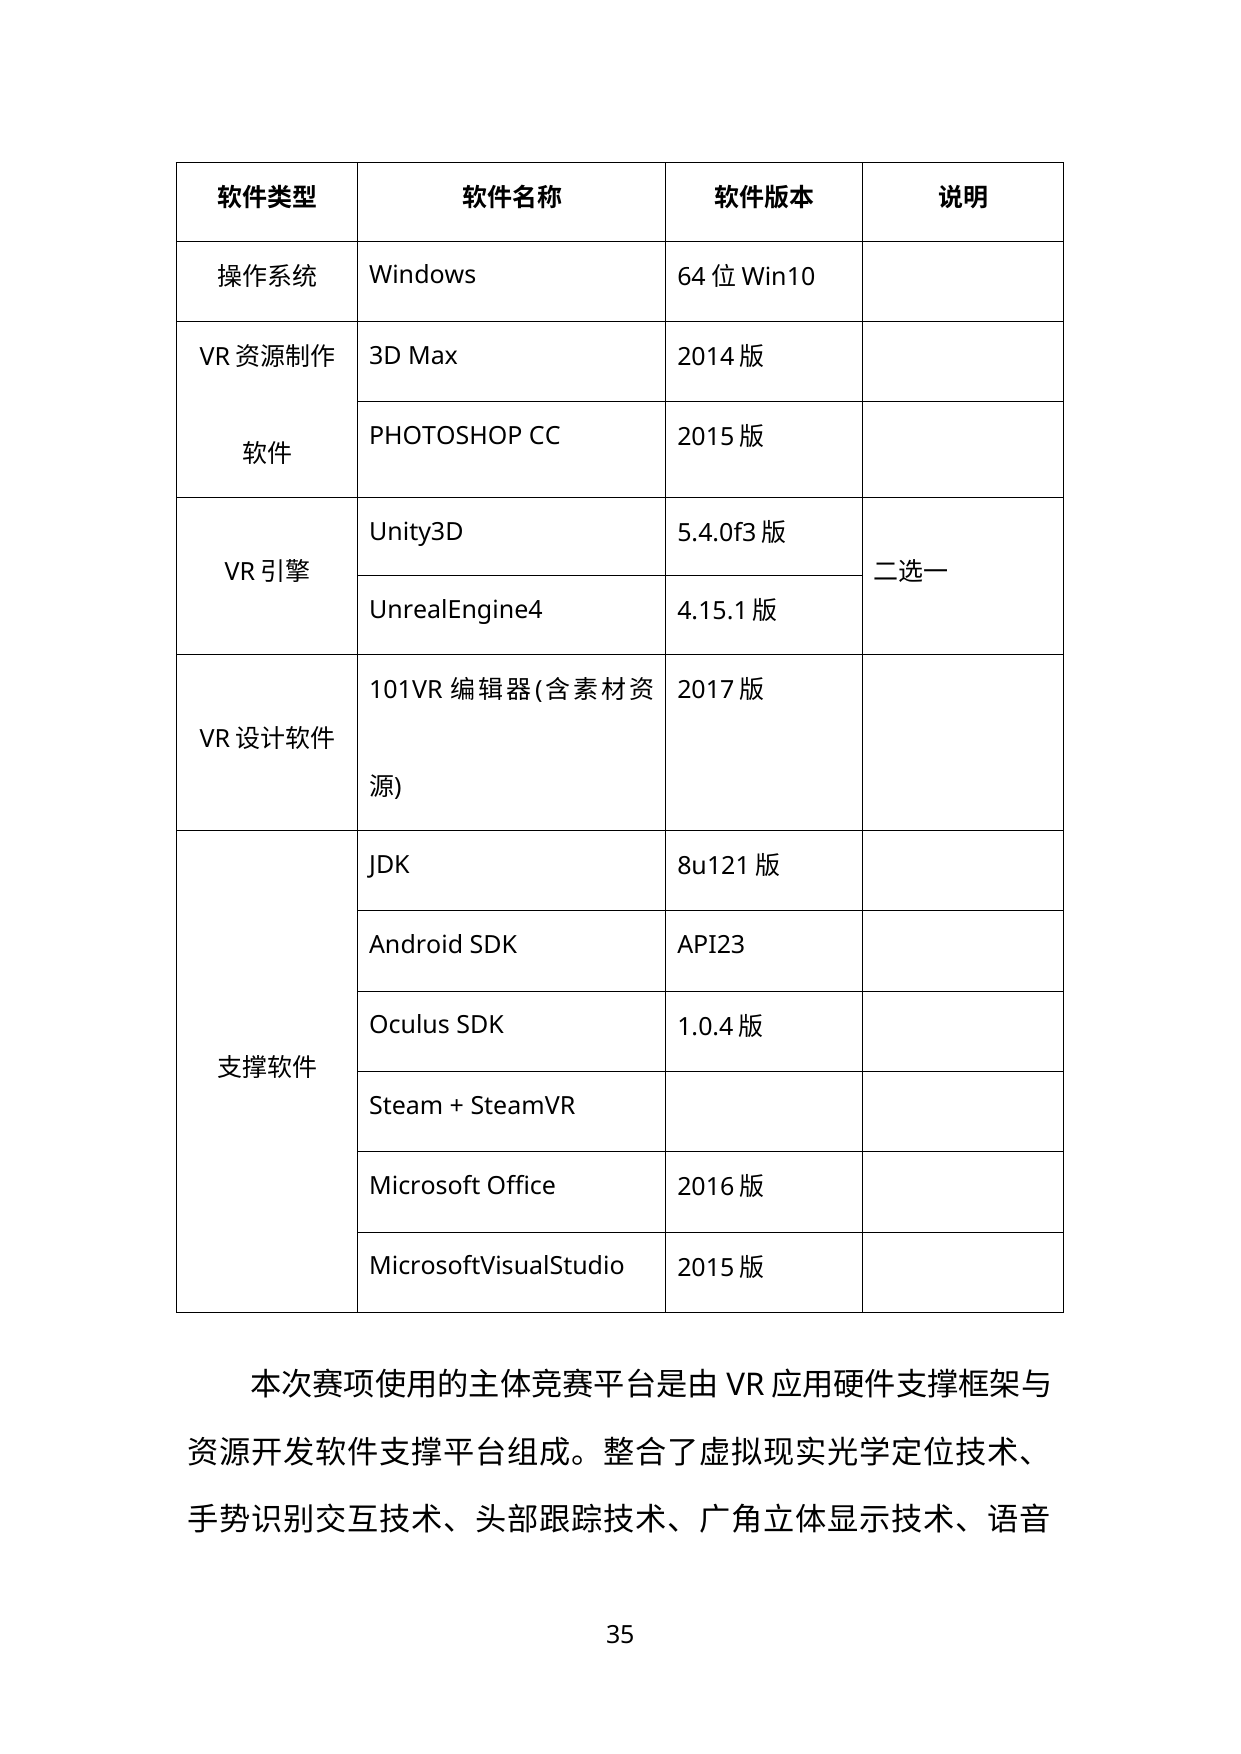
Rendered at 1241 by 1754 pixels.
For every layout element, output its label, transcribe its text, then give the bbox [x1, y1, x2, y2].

table_cell 2016版 [666, 1152, 862, 1232]
table_cell 8u121版 [666, 831, 862, 910]
table_cell Unity3D [358, 498, 665, 575]
table_cell MicrosoftVisualStudio [358, 1233, 665, 1312]
table_cell JDK [358, 831, 665, 910]
table_cell Windows [358, 242, 665, 321]
table_header 说明 [863, 163, 1063, 241]
table_header 软件类型 [177, 163, 357, 241]
table_cell [863, 911, 1063, 991]
table_cell 3D Max [358, 322, 665, 401]
table_cell 二选一 [863, 498, 1063, 654]
table_cell [863, 831, 1063, 910]
table_cell [863, 402, 1063, 497]
table_cell [666, 1072, 862, 1151]
table_cell Android SDK [358, 911, 665, 991]
table_cell Microsoft Office [358, 1152, 665, 1232]
table_cell VR资源制作软件 [177, 322, 357, 497]
table_cell 操作系统 [177, 242, 357, 321]
table_cell [863, 242, 1063, 321]
table_cell 4.15.1版 [666, 576, 862, 654]
table_cell [863, 655, 1063, 830]
table_cell 2015版 [666, 402, 862, 497]
table_cell [863, 1233, 1063, 1312]
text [187, 1359, 1053, 1540]
table_cell Steam + SteamVR [358, 1072, 665, 1151]
table_cell PHOTOSHOP CC [358, 402, 665, 497]
table_cell 64位 Win10 [666, 242, 862, 321]
table_header 软件版本 [666, 163, 862, 241]
table_cell Oculus SDK [358, 992, 665, 1071]
table_cell [863, 1072, 1063, 1151]
table_cell [863, 1152, 1063, 1232]
table_cell VR引擎 [177, 498, 357, 654]
table_cell 2015版 [666, 1233, 862, 1312]
table_cell VR设计软件 [177, 655, 357, 830]
table_cell [863, 992, 1063, 1071]
table_cell 5.4.0f3版 [666, 498, 862, 575]
table_cell [863, 322, 1063, 401]
table_header 软件名称 [358, 163, 665, 241]
table_cell API23 [666, 911, 862, 991]
table_cell UnrealEngine4 [358, 576, 665, 654]
table_cell 101VR编辑器(含素材资源) [358, 655, 665, 830]
table_cell 1.0.4版 [666, 992, 862, 1071]
table_cell 支撑软件 [177, 831, 357, 1312]
table_cell 2017版 [666, 655, 862, 830]
table_cell 2014版 [666, 322, 862, 401]
